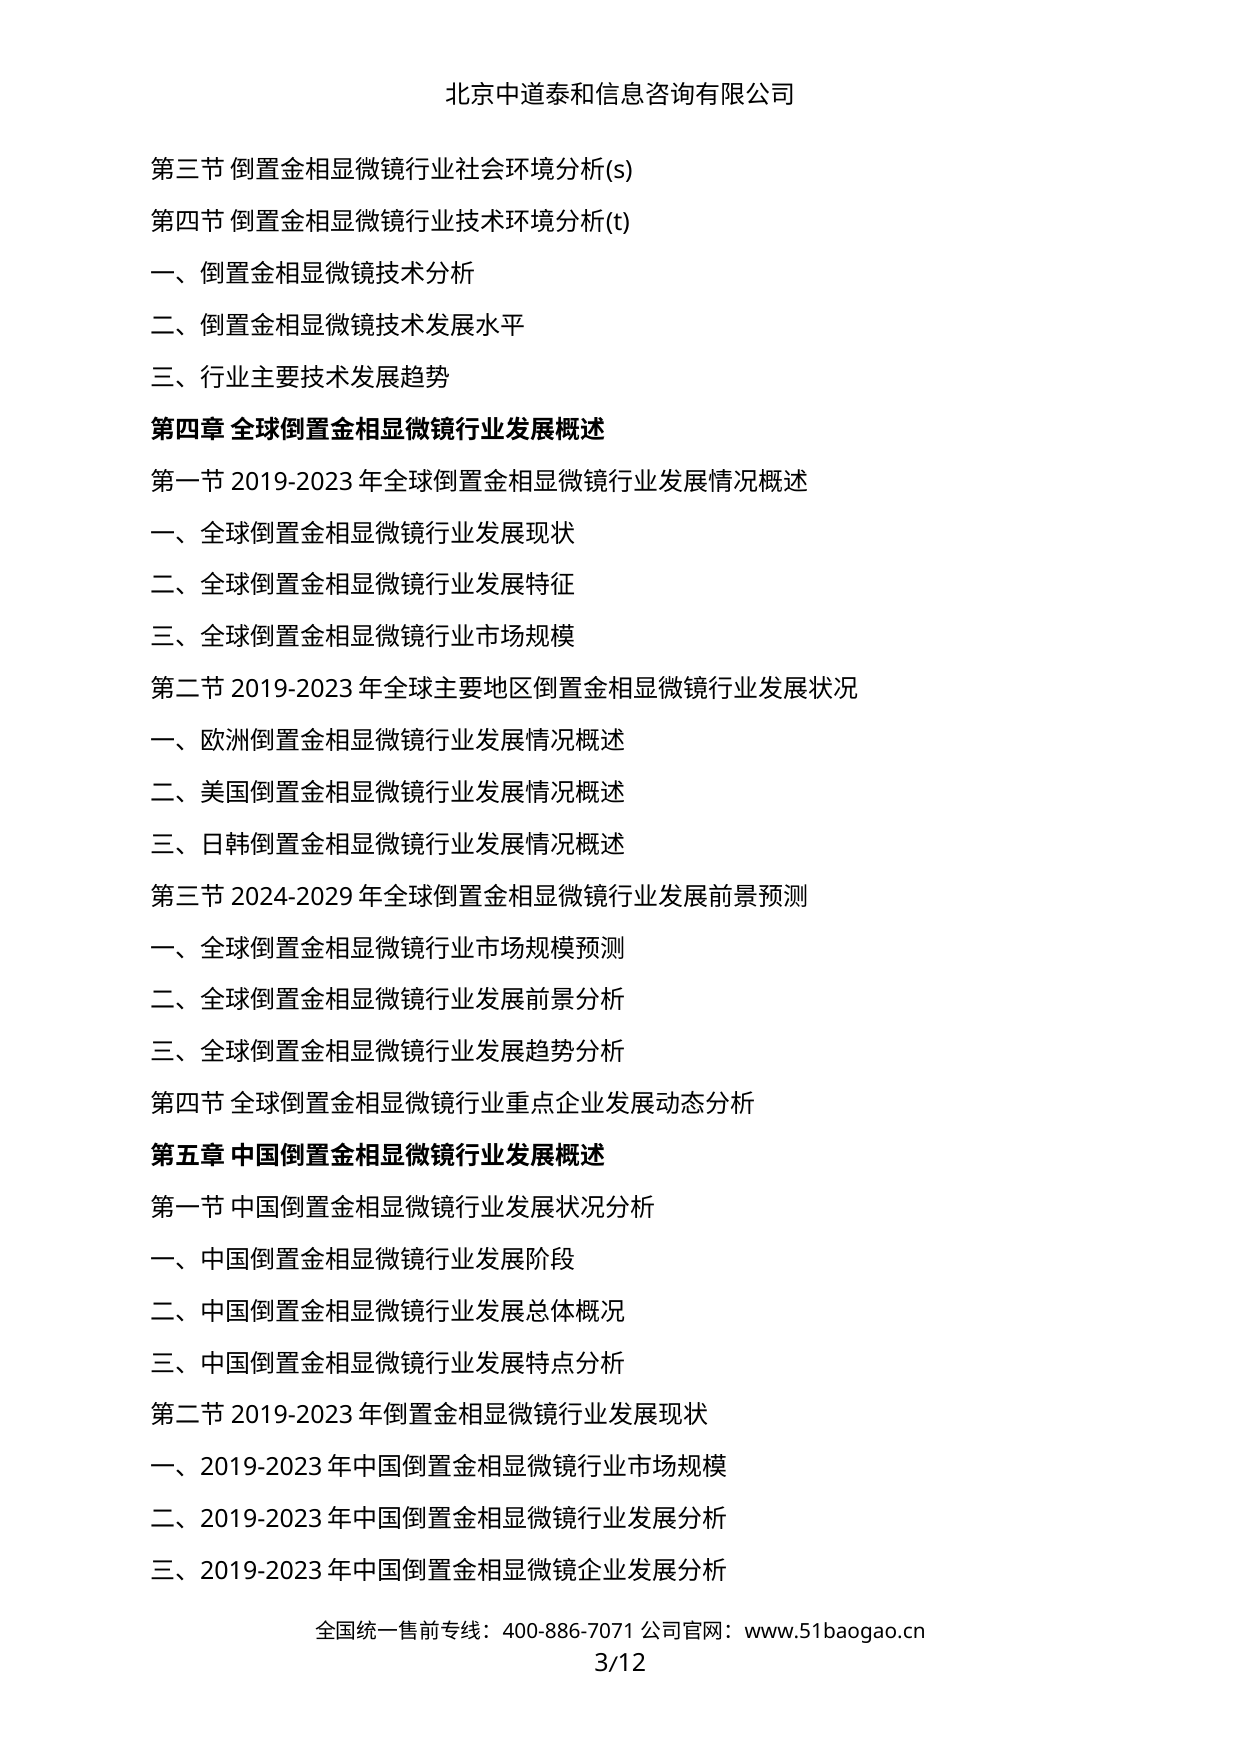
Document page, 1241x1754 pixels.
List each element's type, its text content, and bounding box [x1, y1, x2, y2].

text 一、中国倒置金相显微镜行业发展阶段 [150, 1239, 1090, 1276]
text 三、行业主要技术发展趋势 [150, 357, 1090, 394]
text 二、倒置金相显微镜技术发展水平 [150, 306, 1090, 342]
text 第四章 全球倒置金相显微镜行业发展概述 [150, 409, 1090, 446]
text 一、欧洲倒置金相显微镜行业发展情况概述 [150, 721, 1090, 757]
text 第五章 中国倒置金相显微镜行业发展概述 [150, 1136, 1090, 1172]
text 一、全球倒置金相显微镜行业发展现状 [150, 513, 1090, 549]
text 第三节 倒置金相显微镜行业社会环境分析(s) [150, 150, 1090, 186]
text 二、全球倒置金相显微镜行业发展特征 [150, 565, 1090, 601]
text 一、2019-2023年中国倒置金相显微镜行业市场规模 [150, 1447, 1090, 1483]
text 二、全球倒置金相显微镜行业发展前景分析 [150, 980, 1090, 1016]
text 一、倒置金相显微镜技术分析 [150, 254, 1090, 290]
text 第二节 2019-2023年倒置金相显微镜行业发展现状 [150, 1395, 1090, 1431]
text 三、全球倒置金相显微镜行业市场规模 [150, 617, 1090, 653]
text 第四节 倒置金相显微镜行业技术环境分析(t) [150, 202, 1090, 238]
text 第一节 中国倒置金相显微镜行业发展状况分析 [150, 1187, 1090, 1224]
text 三、日韩倒置金相显微镜行业发展情况概述 [150, 824, 1090, 861]
text 三、全球倒置金相显微镜行业发展趋势分析 [150, 1032, 1090, 1068]
text 二、2019-2023年中国倒置金相显微镜行业发展分析 [150, 1499, 1090, 1535]
text 三、中国倒置金相显微镜行业发展特点分析 [150, 1343, 1090, 1379]
text 三、2019-2023年中国倒置金相显微镜企业发展分析 [150, 1551, 1090, 1587]
text 第二节 2019-2023年全球主要地区倒置金相显微镜行业发展状况 [150, 669, 1090, 705]
text 第四节 全球倒置金相显微镜行业重点企业发展动态分析 [150, 1084, 1090, 1120]
text 第三节 2024-2029年全球倒置金相显微镜行业发展前景预测 [150, 876, 1090, 912]
text 二、美国倒置金相显微镜行业发展情况概述 [150, 772, 1090, 809]
text 第一节 2019-2023年全球倒置金相显微镜行业发展情况概述 [150, 461, 1090, 497]
text 二、中国倒置金相显微镜行业发展总体概况 [150, 1291, 1090, 1327]
text 一、全球倒置金相显微镜行业市场规模预测 [150, 928, 1090, 964]
